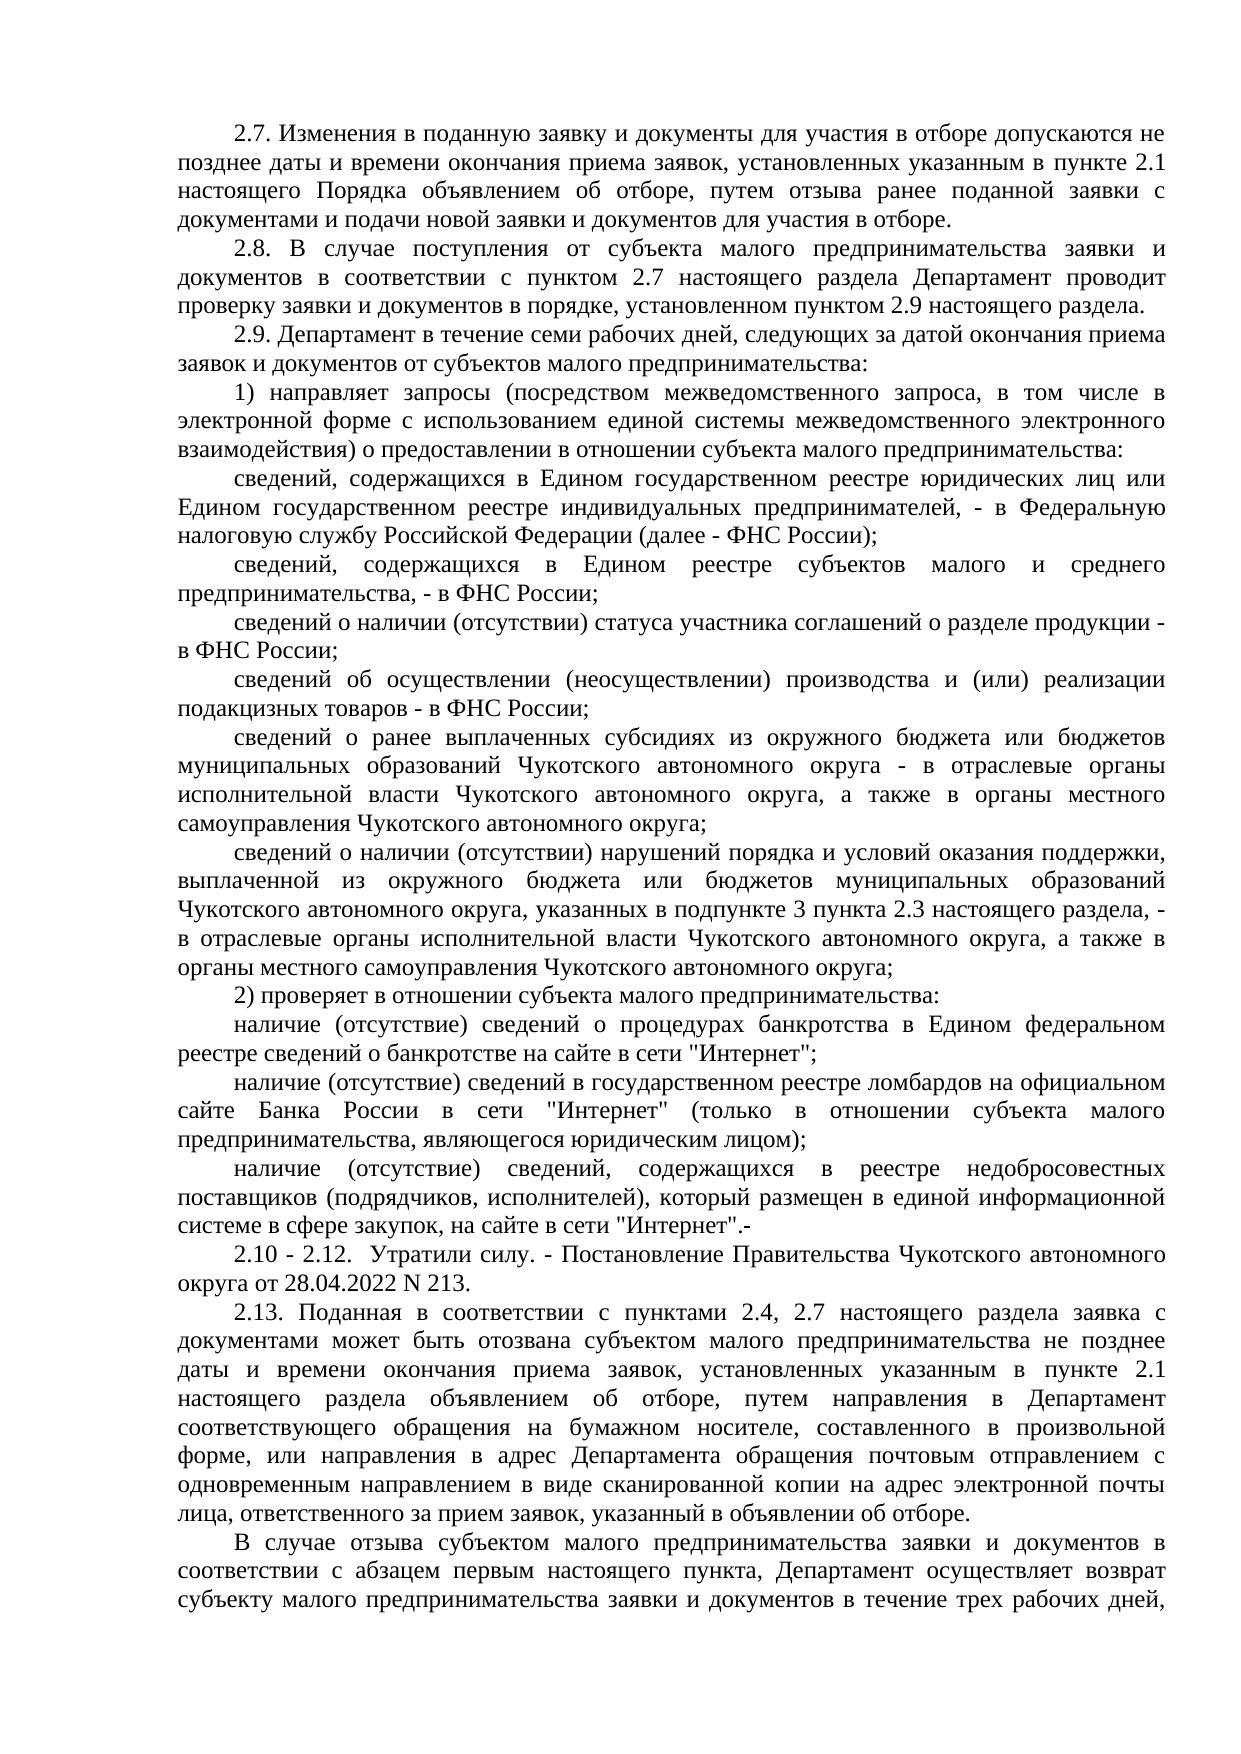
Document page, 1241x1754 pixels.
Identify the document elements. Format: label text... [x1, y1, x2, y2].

text сведений о ранее выплаченных субсидиях из окружного бюджета или бюджетов муниципальных образований Чукотского автономного округа - в отраслевые органы исполнительной власти Чукотского автономного округа, а также в органы местного самоуправления Чукотского автономного округа; [177, 722, 1166, 837]
text 2) проверяет в отношении субъекта малого предпринимательства: [177, 981, 1166, 1009]
text наличие (отсутствие) сведений о процедурах банкротства в Едином федеральном реестре сведений о банкротстве на сайте в сети "Интернет"; [177, 1009, 1166, 1067]
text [177, 1527, 1166, 1613]
text 2.9. Департамент в течение семи рабочих дней, следующих за датой окончания приема заявок и документов от субъектов малого предпринимательства: [177, 319, 1166, 377]
text сведений, содержащихся в Едином государственном реестре юридических лиц или Едином государственном реестре индивидуальных предпринимателей, - в Федеральную налоговую службу Российской Федерации (далее - ФНС России); [177, 463, 1166, 549]
text 1) направляет запросы (посредством межведомственного запроса, в том числе в электронной форме с использованием единой системы межведомственного электронного взаимодействия) о предоставлении в отношении субъекта малого предпринимательства: [177, 377, 1166, 463]
text 2.8. В случае поступления от субъекта малого предпринимательства заявки и документов в соответствии с пунктом 2.7 настоящего раздела Департамент проводит проверку заявки и документов в порядке, установленном пунктом 2.9 настоящего раздела. [177, 233, 1166, 319]
text наличие (отсутствие) сведений в государственном реестре ломбардов на официальном сайте Банка России в сети "Интернет" (только в отношении субъекта малого предпринимательства, являющегося юридическим лицом); [177, 1067, 1166, 1153]
text сведений о наличии (отсутствии) статуса участника соглашений о разделе продукции - в ФНС России; [177, 607, 1166, 664]
text 2.10 - 2.12. Утратили силу. - Постановление Правительства Чукотского автономного округа от 28.04.2022 N 213. [177, 1239, 1166, 1297]
text сведений, содержащихся в Едином реестре субъектов малого и среднего предпринимательства, - в ФНС России; [177, 549, 1166, 607]
text 2.7. Изменения в поданную заявку и документы для участия в отборе допускаются не позднее даты и времени окончания приема заявок, установленных указанным в пункте 2.1 настоящего Порядка объявлением об отборе, путем отзыва ранее поданной заявки с документами и подачи новой заявки и документов для участия в отборе. [177, 118, 1166, 233]
text наличие (отсутствие) сведений, содержащихся в реестре недобросовестных поставщиков (подрядчиков, исполнителей), который размещен в единой информационной системе в сфере закупок, на сайте в сети "Интернет". [177, 1153, 1166, 1239]
text сведений о наличии (отсутствии) нарушений порядка и условий оказания поддержки, выплаченной из окружного бюджета или бюджетов муниципальных образований Чукотского автономного округа, указанных в подпункте 3 пункта 2.3 настоящего раздела, - в отраслевые органы исполнительной власти Чукотского автономного округа, а также в органы местного самоуправления Чукотского автономного округа; [177, 837, 1166, 981]
text 2.13. Поданная в соответствии с пунктами 2.4, 2.7 настоящего раздела заявка с документами может быть отозвана субъектом малого предпринимательства не позднее даты и времени окончания приема заявок, установленных указанным в пункте 2.1 настоящего раздела объявлением об отборе, путем направления в Департамент соответствующего обращения на бумажном носителе, составленного в произвольной форме, или направления в адрес Департамента обращения почтовым отправлением с одновременным направлением в виде сканированной копии на адрес электронной почты лица, ответственного за прием заявок, указанный в объявлении об отборе. [177, 1297, 1166, 1527]
text сведений об осуществлении (неосуществлении) производства и (или) реализации подакцизных товаров - в ФНС России; [177, 664, 1166, 722]
